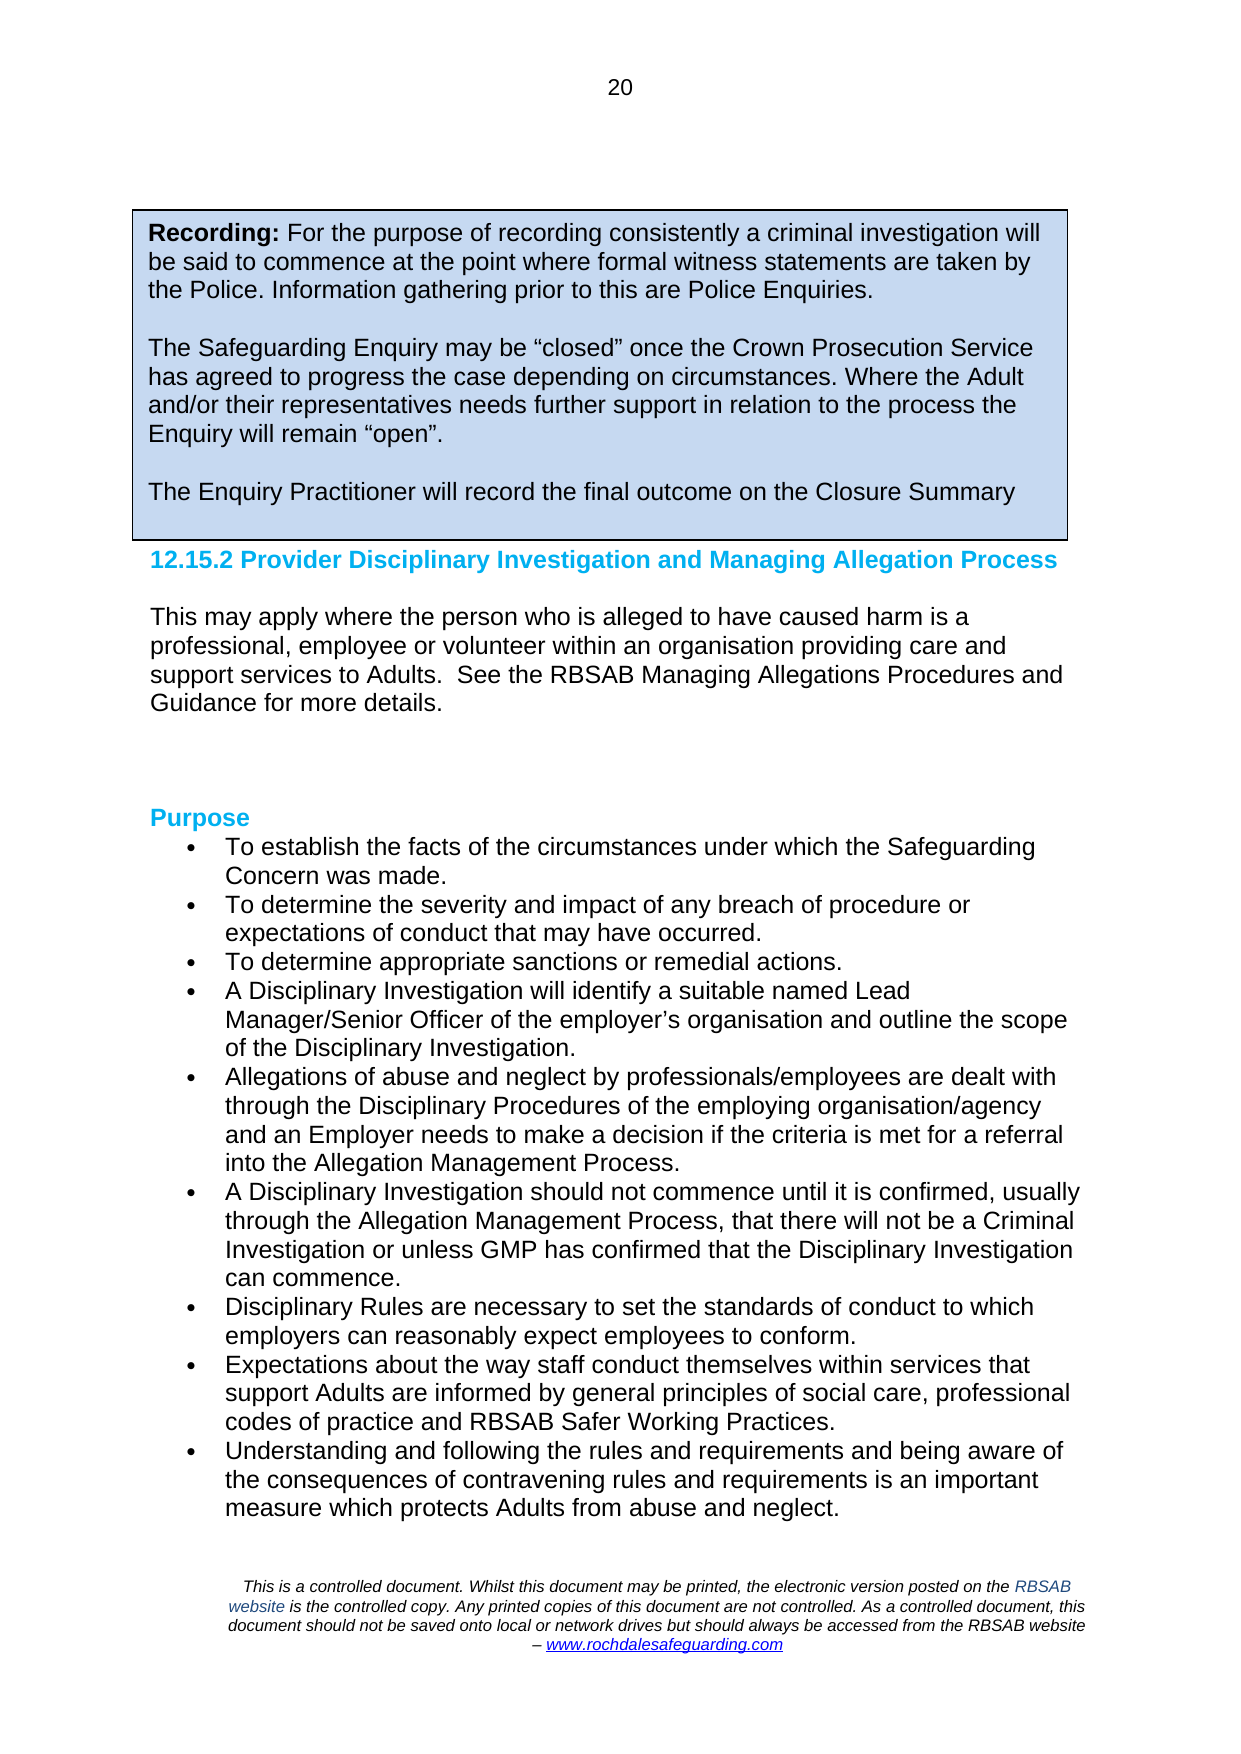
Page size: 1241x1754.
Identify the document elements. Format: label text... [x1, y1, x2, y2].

text Purpose [150, 803, 1090, 832]
list Expectations about the way staff conduct themselves within services that support Adults are informed by general principles of social care, professional codes of practice and RBSAB Safer Working Practices. [187, 1350, 1090, 1436]
list To determine the severity and impact of any breach of procedure or expectations of conduct that may have occurred. [187, 890, 1090, 947]
text This may apply where the person who is alleged to have caused harm is a professional, employee or volunteer within an organisation providing care and support services to Adults. See the RBSAB Managing Allegations Procedures and Guidance for more details. [150, 602, 1090, 717]
list A Disciplinary Investigation should not commence until it is confirmed, usually through the Allegation Management Process, that there will not be a Criminal Investigation or unless GMP has confirmed that the Disciplinary Investigation can commence. [187, 1177, 1090, 1292]
list To determine appropriate sanctions or remedial actions. [187, 947, 1090, 976]
list To establish the facts of the circumstances under which the Safeguarding Concern was made. [187, 832, 1090, 890]
list Understanding and following the rules and requirements and being aware of the consequences of contravening rules and requirements is an important measure which protects Adults from abuse and neglect. [187, 1436, 1090, 1522]
list Disciplinary Rules are necessary to set the standards of conduct to which employers can reasonably expect employees to conform. [187, 1292, 1090, 1350]
text 12.15.2 Provider Disciplinary Investigation and Managing Allegation Process [150, 265, 1090, 573]
list A Disciplinary Investigation will identify a suitable named Lead Manager/Senior Officer of the employer’s organisation and outline the scope of the Disciplinary Investigation. [187, 976, 1090, 1062]
list Allegations of abuse and neglect by professionals/employees are dealt with through the Disciplinary Procedures of the employing organisation/agency and an Employer needs to make a decision if the criteria is met for a referral into the Allegation Management Process. [187, 1062, 1090, 1177]
